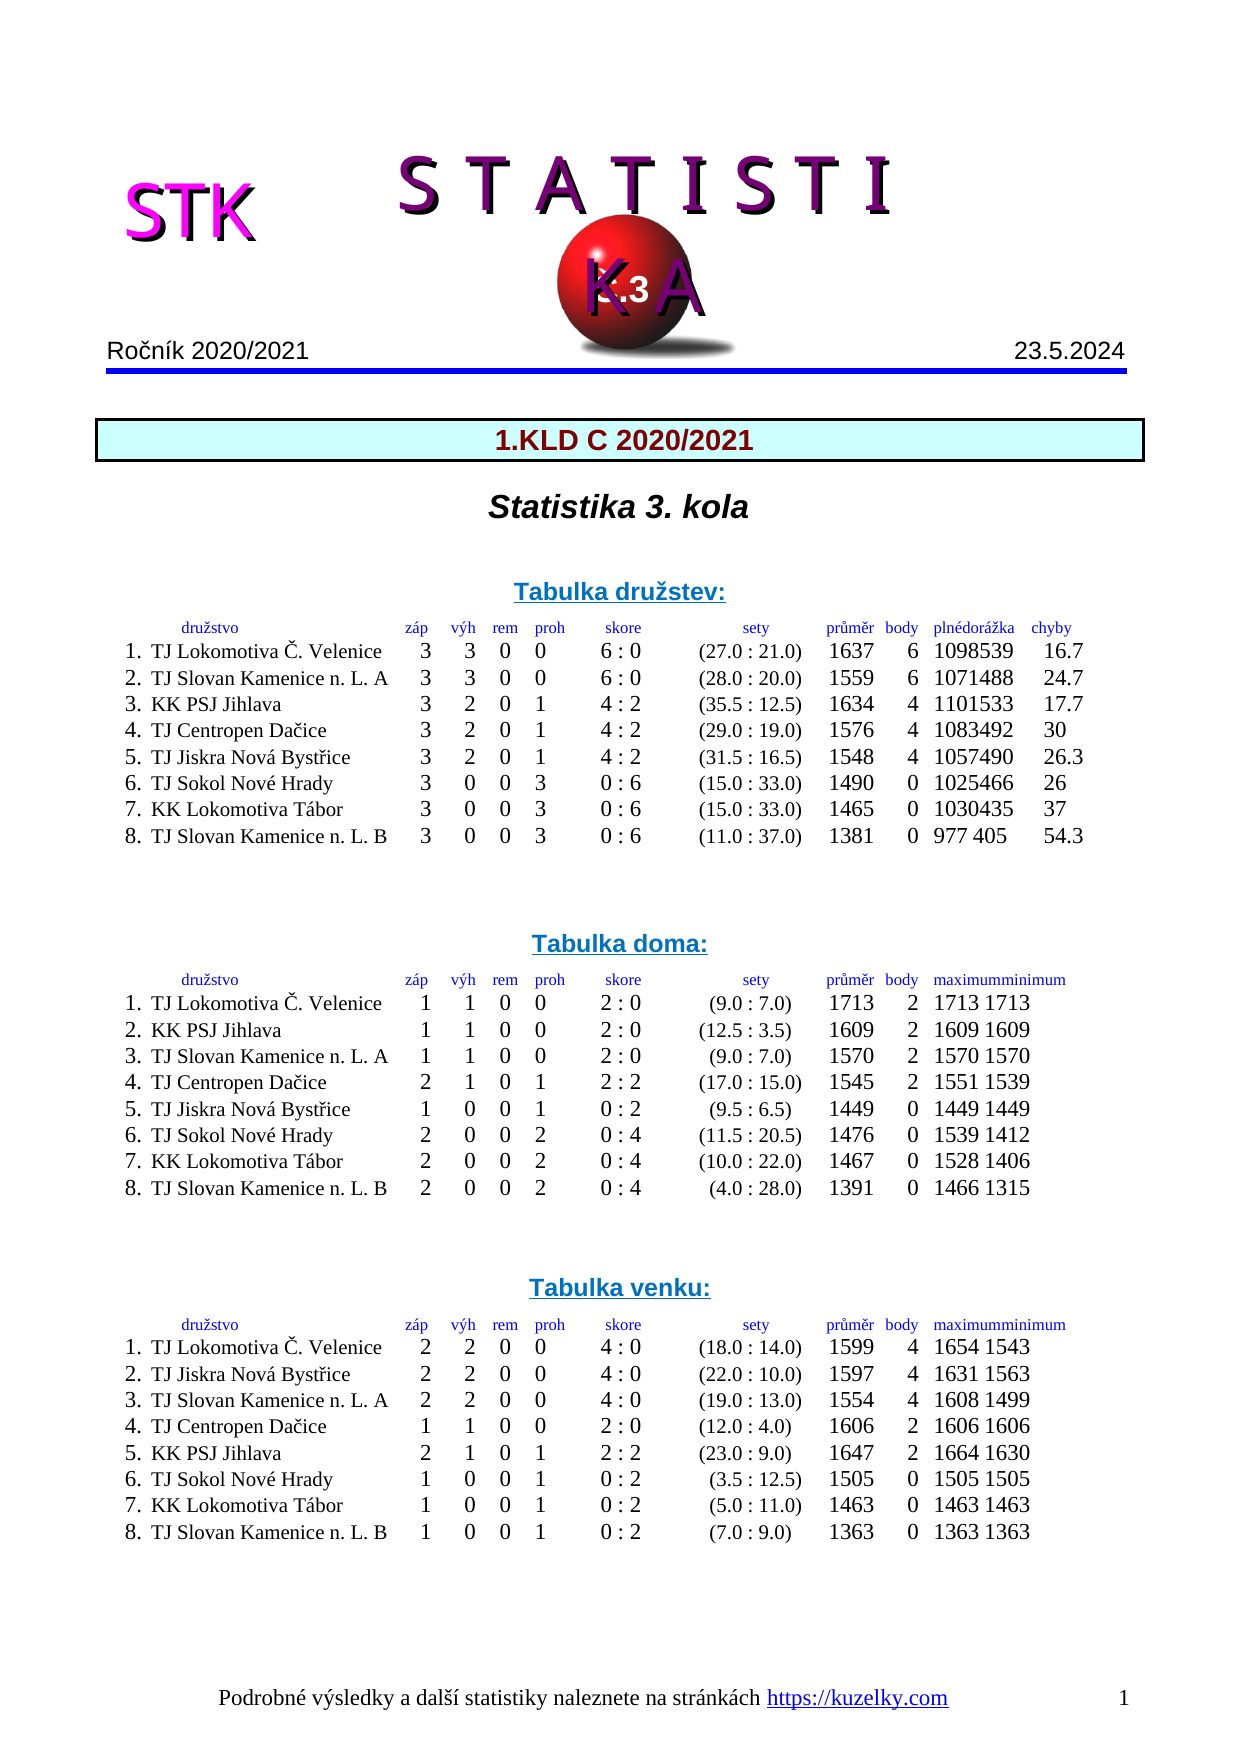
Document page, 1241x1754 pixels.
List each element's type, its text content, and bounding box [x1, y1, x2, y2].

text družstvo záp výh rem proh skore sety průměr body maximum minimum [106, 1314, 1134, 1333]
text družstvo záp výh rem proh skore sety průměr body maximum minimum [106, 970, 1134, 989]
text Tabulka doma: [94, 929, 1145, 958]
text 8. TJ Slovan Kamenice n. L. B 3 0 0 3 0 : 6 (11.0 : 37.0) 1381 0 977 405 54.3 [106, 822, 1134, 848]
text Č.3 [106, 267, 587, 310]
text 4. TJ Centropen Dačice 3 2 0 1 4 : 2 (29.0 : 19.0) 1576 4 1083 492 30 [106, 716, 1134, 743]
text 3. TJ Slovan Kamenice n. L. A 2 2 0 0 4 : 0 (19.0 : 13.0) 1554 4 1608 1499 [106, 1386, 1134, 1412]
text 3. KK PSJ Jihlava 3 2 0 1 4 : 2 (35.5 : 12.5) 1634 4 1101 533 17.7 [106, 690, 1134, 716]
text 5. TJ Jiskra Nová Bystřice 3 2 0 1 4 : 2 (31.5 : 16.5) 1548 4 1057 490 26.3 [106, 743, 1134, 769]
text 2. TJ Slovan Kamenice n. L. A 3 3 0 0 6 : 0 (28.0 : 20.0) 1559 6 1071 488 24.7 [106, 664, 1134, 690]
text 5. KK PSJ Jihlava 2 1 0 1 2 : 2 (23.0 : 9.0) 1647 2 1664 1630 [106, 1439, 1134, 1465]
text 4. TJ Centropen Dačice 2 1 0 1 2 : 2 (17.0 : 15.0) 1545 2 1551 1539 [106, 1068, 1134, 1095]
text 5. TJ Jiskra Nová Bystřice 1 0 0 1 0 : 2 (9.5 : 6.5) 1449 0 1449 1449 [106, 1095, 1134, 1121]
text 1. TJ Lokomotiva Č. Velenice 2 2 0 0 4 : 0 (18.0 : 14.0) 1599 4 1654 1543 [106, 1333, 1134, 1360]
text Č.3 [687, 267, 1134, 310]
text 8. TJ Slovan Kamenice n. L. B 1 0 0 1 0 : 2 (7.0 : 9.0) 1363 0 1363 1363 [106, 1518, 1134, 1544]
text 7. KK Lokomotiva Tábor 1 0 0 1 0 : 2 (5.0 : 11.0) 1463 0 1463 1463 [106, 1492, 1134, 1518]
text 1. TJ Lokomotiva Č. Velenice 1 1 0 0 2 : 0 (9.0 : 7.0) 1713 2 1713 1713 [106, 989, 1134, 1016]
text 1. TJ Lokomotiva Č. Velenice 3 3 0 0 6 : 0 (27.0 : 21.0) 1637 6 1098 539 16.7 [106, 637, 1134, 664]
text Statistika 3. kola [106, 487, 1134, 526]
text 2. TJ Jiskra Nová Bystřice 2 2 0 0 4 : 0 (22.0 : 10.0) 1597 4 1631 1563 [106, 1360, 1134, 1386]
text družstvo záp výh rem proh skore sety průměr body plné dorážka chyby [106, 618, 1134, 637]
subtitle 1.KLD C 2020/2021 [98, 421, 1142, 459]
text 3. TJ Slovan Kamenice n. L. A 1 1 0 0 2 : 0 (9.0 : 7.0) 1570 2 1570 1570 [106, 1042, 1134, 1068]
text 7. KK Lokomotiva Tábor 2 0 0 2 0 : 4 (10.0 : 22.0) 1467 0 1528 1406 [106, 1147, 1134, 1174]
text 4. TJ Centropen Dačice 1 1 0 0 2 : 0 (12.0 : 4.0) 1606 2 1606 1606 [106, 1412, 1134, 1439]
text 8. TJ Slovan Kamenice n. L. B 2 0 0 2 0 : 4 (4.0 : 28.0) 1391 0 1466 1315 [106, 1174, 1134, 1200]
text 2. KK PSJ Jihlava 1 1 0 0 2 : 0 (12.5 : 3.5) 1609 2 1609 1609 [106, 1016, 1134, 1042]
text 6. TJ Sokol Nové Hrady 1 0 0 1 0 : 2 (3.5 : 12.5) 1505 0 1505 1505 [106, 1465, 1134, 1492]
text Tabulka venku: [94, 1273, 1145, 1302]
text Tabulka družstev: [94, 577, 1145, 606]
text Č.3 [609, 267, 671, 310]
text 7. KK Lokomotiva Tábor 3 0 0 3 0 : 6 (15.0 : 33.0) 1465 0 1030 435 37 [106, 796, 1134, 822]
text Ročník 2020/2021 23.5.2024 [106, 336, 1134, 365]
text 6. TJ Sokol Nové Hrady 3 0 0 3 0 : 6 (15.0 : 33.0) 1490 0 1025 466 26 [106, 769, 1134, 796]
text 6. TJ Sokol Nové Hrady 2 0 0 2 0 : 4 (11.5 : 20.5) 1476 0 1539 1412 [106, 1121, 1134, 1147]
